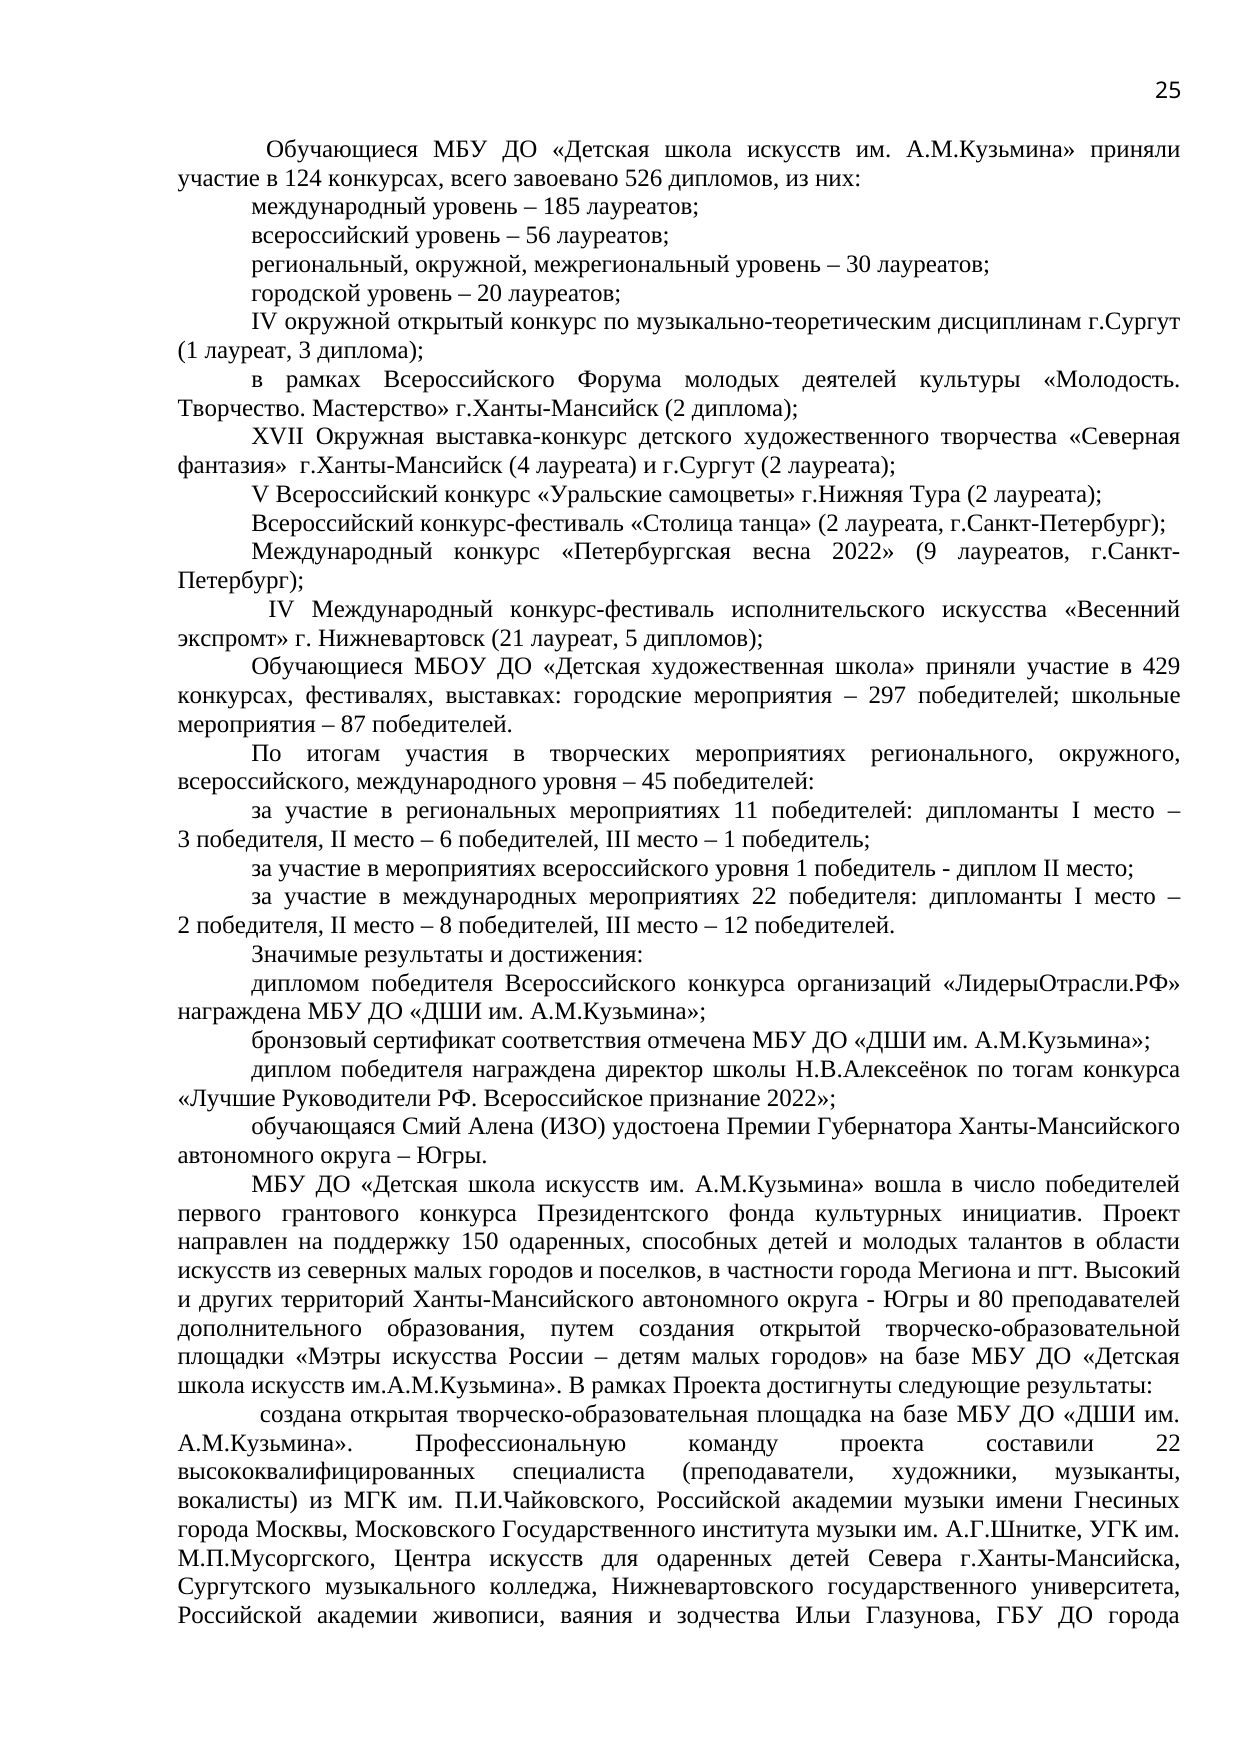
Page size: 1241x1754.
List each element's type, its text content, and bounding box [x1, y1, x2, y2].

text за участие в региональных мероприятиях 11 победителей: дипломанты I место – 3 победителя, II место – 6 победителей, III место – 1 победитель; [177, 795, 1181, 853]
text за участие в мероприятиях всероссийского уровня 1 победитель - диплом II место; [177, 853, 1181, 881]
text обучающаяся Смий Алена (ИЗО) удостоена Премии Губернатора Ханты-Мансийского автономного округа – Югры. [177, 1111, 1181, 1169]
text региональный, окружной, межрегиональный уровень – 30 лауреатов; [177, 249, 1181, 278]
text IV окружной открытый конкурс по музыкально-теоретическим дисциплинам г.Сургут (1 лауреат, 3 диплома); [177, 306, 1181, 364]
text Значимые результаты и достижения: [177, 939, 1181, 968]
text XVII Окружная выставка-конкурс детского художественного творчества «Северная фантазия» г.Ханты-Мансийск (4 лауреата) и г.Сургут (2 лауреата); [177, 421, 1181, 479]
text в рамках Всероссийского Форума молодых деятелей культуры «Молодость. Творчество. Мастерство» г.Ханты-Мансийск (2 диплома); [177, 364, 1181, 421]
text V Всероссийский конкурс «Уральские самоцветы» г.Нижняя Тура (2 лауреата); [177, 479, 1181, 508]
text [177, 1399, 1181, 1629]
text бронзовый сертификат соответствия отмечена МБУ ДО «ДШИ им. А.М.Кузьмина»; [177, 1025, 1181, 1054]
text Обучающиеся МБОУ ДО «Детская художественная школа» приняли участие в 429 конкурсах, фестивалях, выставках: городские мероприятия – 297 победителей; школьные мероприятия – 87 победителей. [177, 651, 1181, 738]
text за участие в международных мероприятиях 22 победителя: дипломанты I место – 2 победителя, II место – 8 победителей, III место – 12 победителей. [177, 881, 1181, 939]
text IV Международный конкурс-фестиваль исполнительского искусства «Весенний экспромт» г. Нижневартовск (21 лауреат, 5 дипломов); [177, 594, 1181, 651]
text международный уровень – 185 лауреатов; [177, 191, 1181, 220]
text дипломом победителя Всероссийского конкурса организаций «ЛидерыОтрасли.РФ» награждена МБУ ДО «ДШИ им. А.М.Кузьмина»; [177, 968, 1181, 1025]
text всероссийский уровень – 56 лауреатов; [177, 220, 1181, 249]
text МБУ ДО «Детская школа искусств им. А.М.Кузьмина» вошла в число победителей первого грантового конкурса Президентского фонда культурных инициатив. Проект направлен на поддержку 150 одаренных, способных детей и молодых талантов в области искусств из северных малых городов и поселков, в частности города Мегиона и пгт. Высокий и других территорий Ханты-Мансийского автономного округа - Югры и 80 преподавателей дополнительного образования, путем создания открытой творческо-образовательной площадки «Мэтры искусства России – детям малых городов» на базе МБУ ДО «Детская школа искусств им.А.М.Кузьмина». В рамках Проекта достигнуты следующие результаты: [177, 1169, 1181, 1399]
text Обучающиеся МБУ ДО «Детская школа искусств им. А.М.Кузьмина» приняли участие в 124 конкурсах, всего завоевано 526 дипломов, из них: [177, 134, 1181, 191]
text Всероссийский конкурс-фестиваль «Столица танца» (2 лауреата, г.Санкт-Петербург); [177, 508, 1181, 536]
text городской уровень – 20 лауреатов; [177, 278, 1181, 306]
text диплом победителя награждена директор школы Н.В.Алексеёнок по тогам конкурса «Лучшие Руководители РФ. Всероссийское признание 2022»; [177, 1054, 1181, 1111]
text Международный конкурс «Петербургская весна 2022» (9 лауреатов, г.Санкт-Петербург); [177, 536, 1181, 594]
text По итогам участия в творческих мероприятиях регионального, окружного, всероссийского, международного уровня – 45 победителей: [177, 738, 1181, 795]
